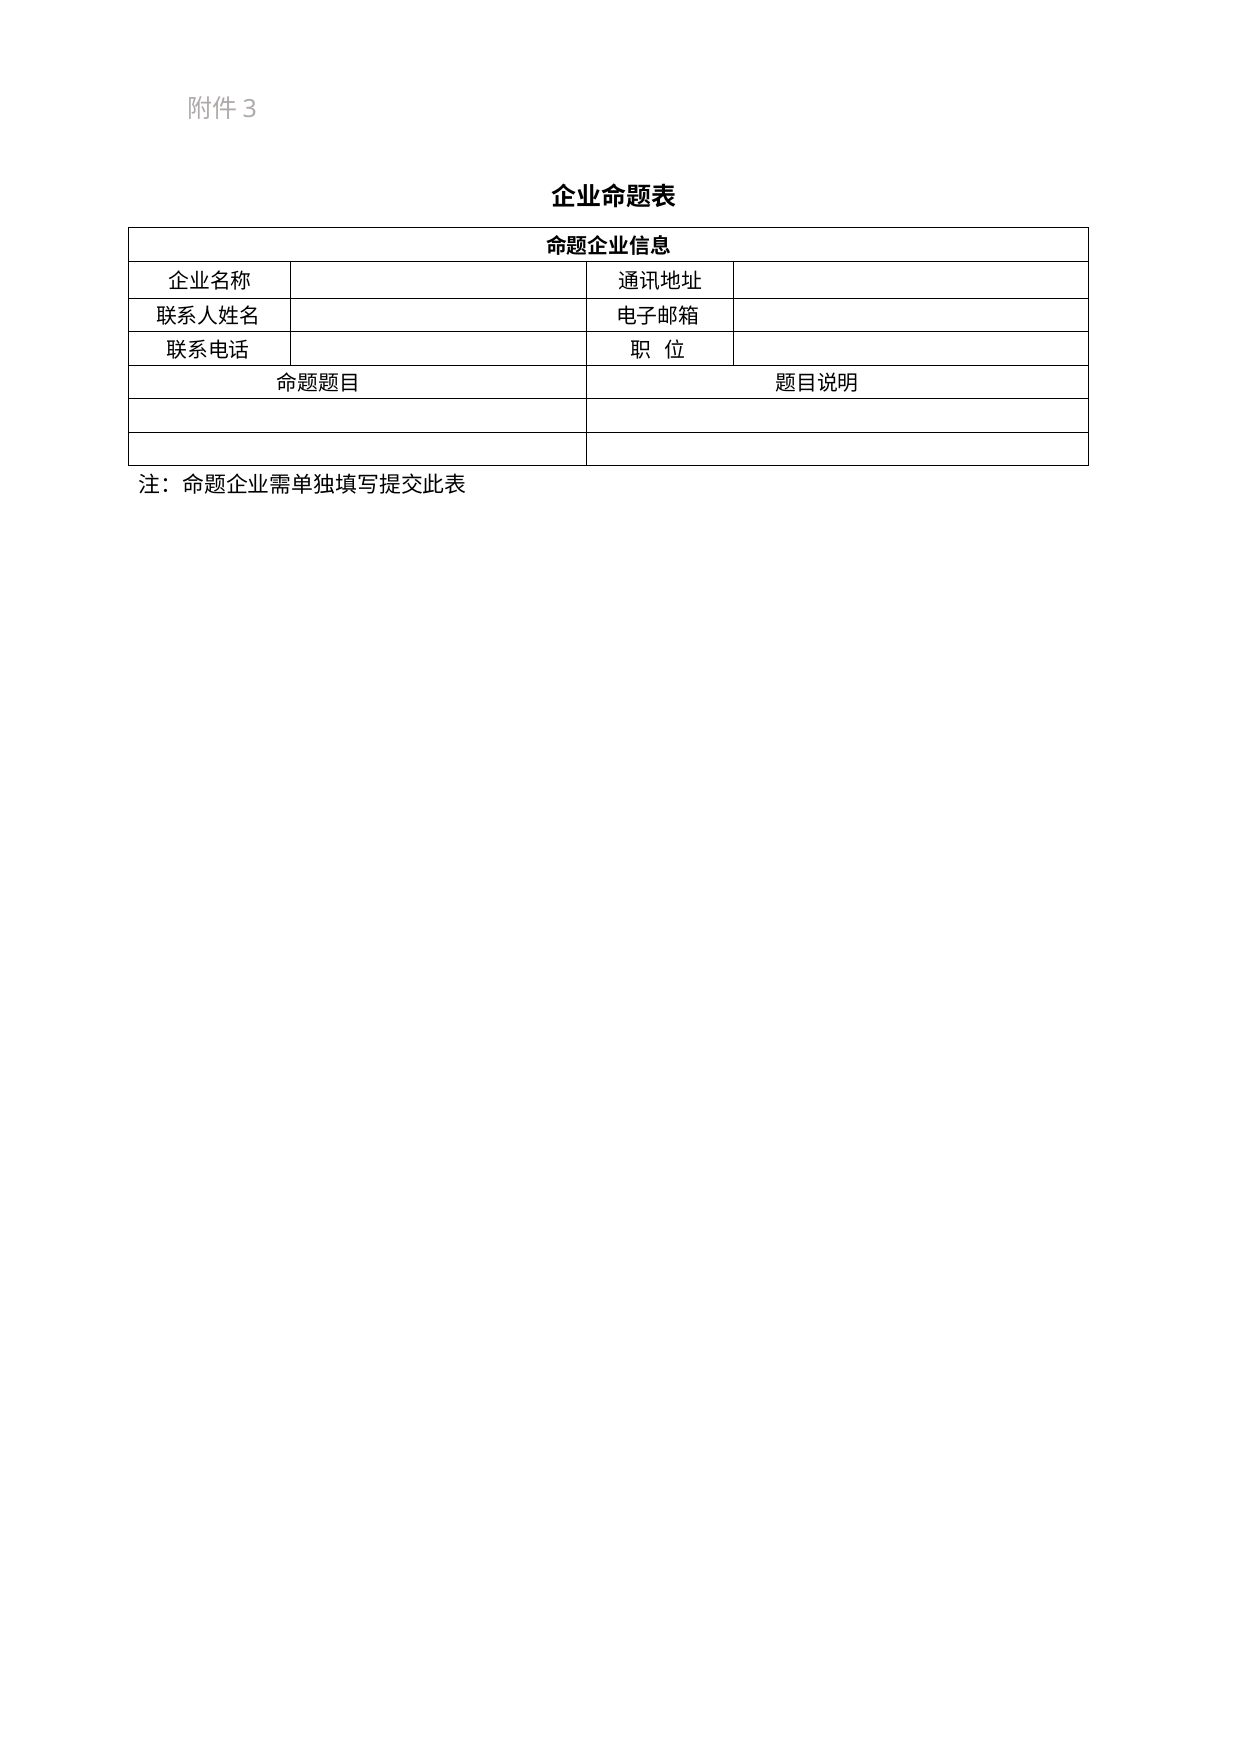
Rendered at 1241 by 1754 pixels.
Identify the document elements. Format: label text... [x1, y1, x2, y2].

table_cell 题目说明 [587, 366, 1088, 398]
table_cell [587, 399, 1088, 432]
table_cell [734, 299, 1088, 331]
table_cell [129, 399, 586, 432]
table_cell 命题题目 [129, 366, 586, 398]
table_cell 通讯地址 [587, 262, 733, 297]
table_cell [587, 433, 1088, 465]
table_cell 企业名称 [129, 262, 290, 297]
text 企业命题表 [292, 162, 936, 227]
table_cell 电子邮箱 [587, 299, 733, 331]
table_cell [291, 299, 586, 331]
table_cell [291, 262, 586, 297]
table_cell 联系电话 [129, 332, 290, 364]
text 注：命题企业需单独填写提交此表 [69, 466, 936, 499]
table_cell [129, 433, 586, 465]
table_cell [734, 332, 1088, 364]
table_cell 职 位 [587, 332, 733, 364]
table_cell [291, 332, 586, 364]
table_cell [734, 262, 1088, 297]
table_header 命题企业信息 [129, 228, 1088, 261]
table_cell 联系人姓名 [129, 299, 290, 331]
